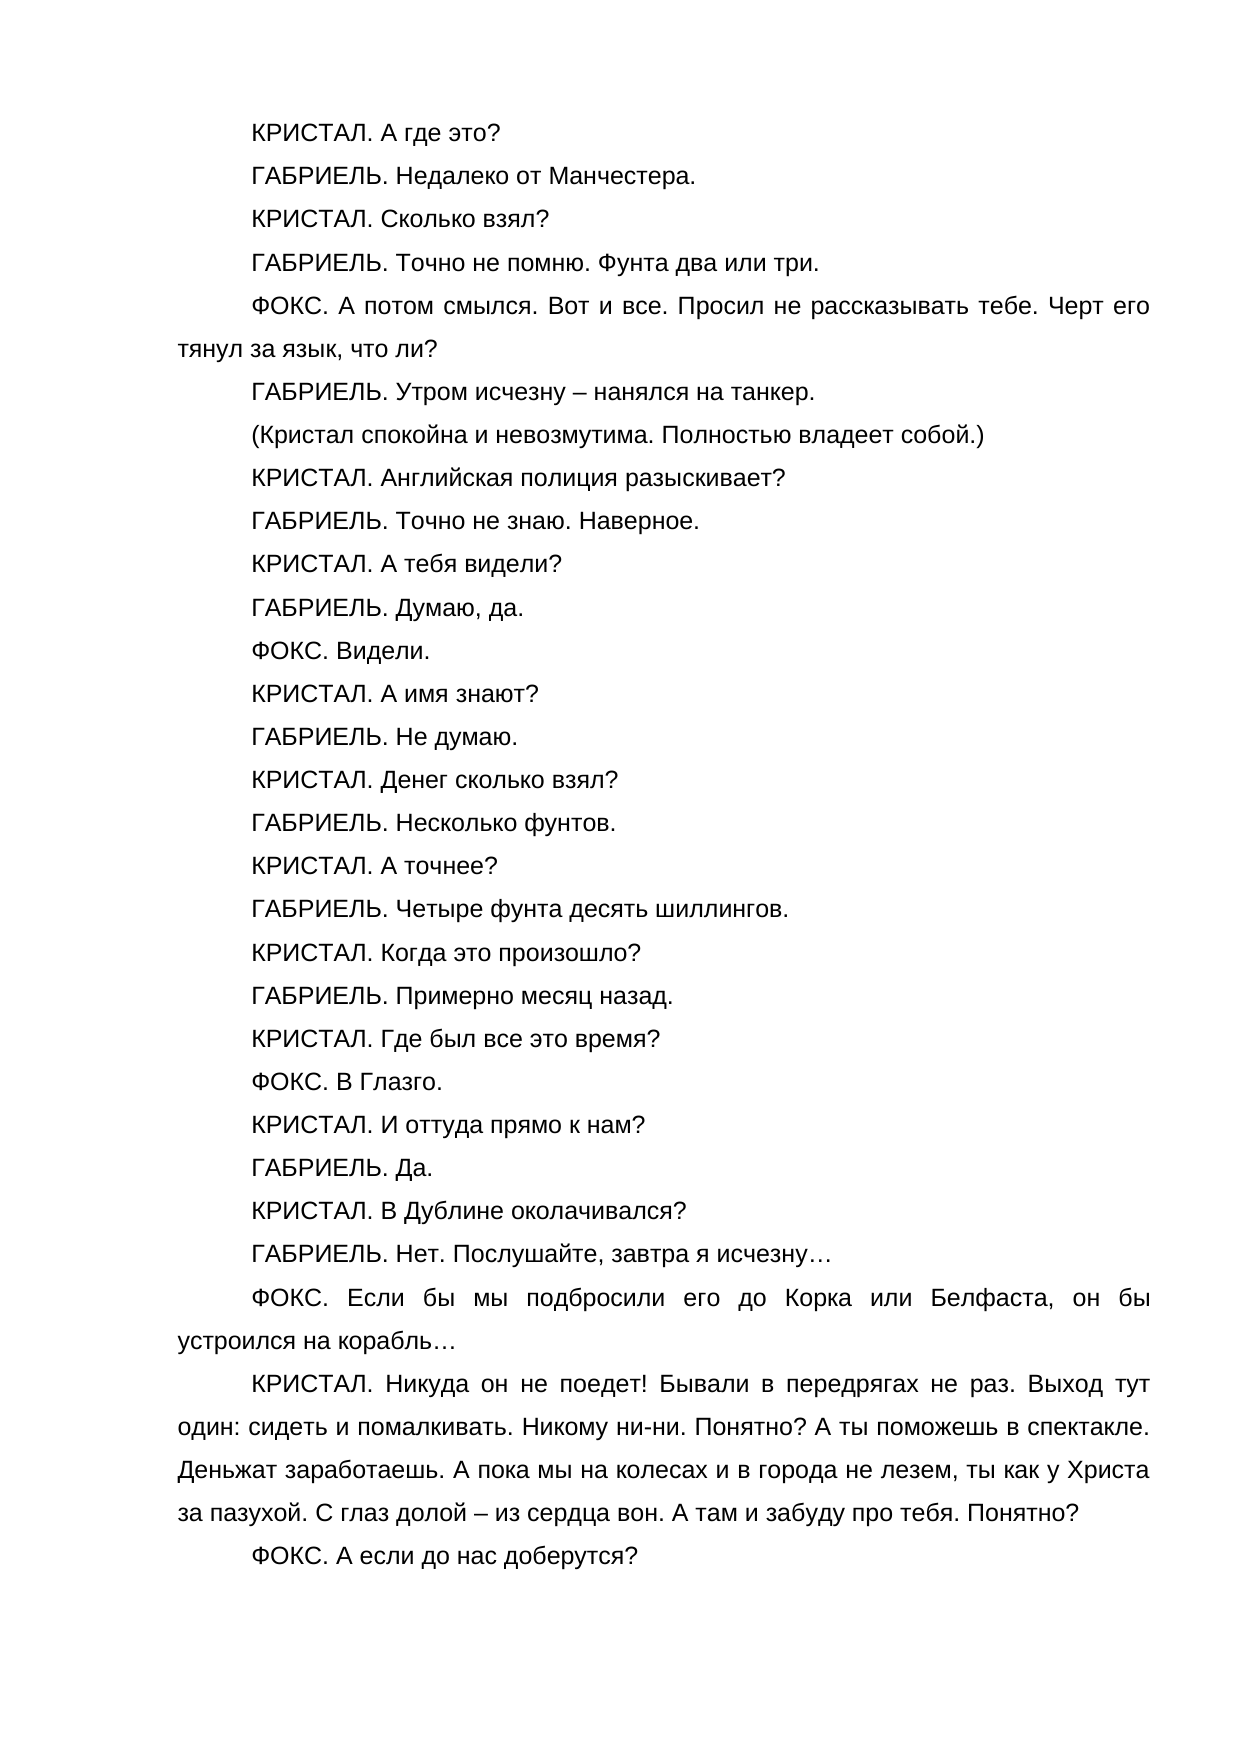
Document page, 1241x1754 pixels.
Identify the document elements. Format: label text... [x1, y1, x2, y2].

text КРИСТАЛ. В Дублине околачивался? [177, 1196, 1152, 1225]
text ФОКС. Если бы мы подбросили его до Корка или Белфаста, он бы устроился на корабль… [177, 1282, 1152, 1354]
text ГАБРИЕЛЬ. Нет. Послушайте, завтра я исчезну… [177, 1239, 1152, 1268]
text КРИСТАЛ. Когда это произошло? [177, 937, 1152, 966]
text КРИСТАЛ. Английская полиция разыскивает? [177, 463, 1152, 492]
text КРИСТАЛ. А точнее? [177, 851, 1152, 880]
text ГАБРИЕЛЬ. Точно не помню. Фунта два или три. [177, 247, 1152, 276]
text ГАБРИЕЛЬ. Недалеко от Манчестера. [177, 161, 1152, 190]
text КРИСТАЛ. Никуда он не поедет! Бывали в передрягах не раз. Выход тут один: сидеть и помалкивать. Никому ни-ни. Понятно? А ты поможешь в спектакле. Деньжат заработаешь. А пока мы на колесах и в города не лезем, ты как у Христа за пазухой. С глаз долой – из сердца вон. А там и забуду про тебя. Понятно? [177, 1369, 1152, 1527]
text ФОКС. Видели. [177, 636, 1152, 664]
text ГАБРИЕЛЬ. Думаю, да. [177, 592, 1152, 621]
text ГАБРИЕЛЬ. Примерно месяц назад. [177, 981, 1152, 1009]
text КРИСТАЛ. Где был все это время? [177, 1024, 1152, 1052]
text КРИСТАЛ. И оттуда прямо к нам? [177, 1110, 1152, 1139]
text ФОКС. А если до нас доберутся? [177, 1541, 1152, 1570]
text ГАБРИЕЛЬ. Да. [177, 1153, 1152, 1182]
text КРИСТАЛ. А тебя видели? [177, 549, 1152, 578]
text КРИСТАЛ. Сколько взял? [177, 204, 1152, 233]
text КРИСТАЛ. Денег сколько взял? [177, 765, 1152, 794]
text ФОКС. А потом смылся. Вот и все. Просил не рассказывать тебе. Черт его тянул за язык, что ли? [177, 291, 1152, 362]
text ГАБРИЕЛЬ. Точно не знаю. Наверное. [177, 506, 1152, 535]
text ГАБРИЕЛЬ. Несколько фунтов. [177, 808, 1152, 837]
text ФОКС. В Глазго. [177, 1067, 1152, 1096]
text КРИСТАЛ. А имя знают? [177, 679, 1152, 707]
text ГАБРИЕЛЬ. Утром исчезну – нанялся на танкер. [177, 377, 1152, 406]
text КРИСТАЛ. А где это? [177, 118, 1152, 147]
text ГАБРИЕЛЬ. Не думаю. [177, 722, 1152, 751]
text (Кристал спокойна и невозмутима. Полностью владеет собой.) [177, 420, 1152, 449]
text ГАБРИЕЛЬ. Четыре фунта десять шиллингов. [177, 894, 1152, 923]
